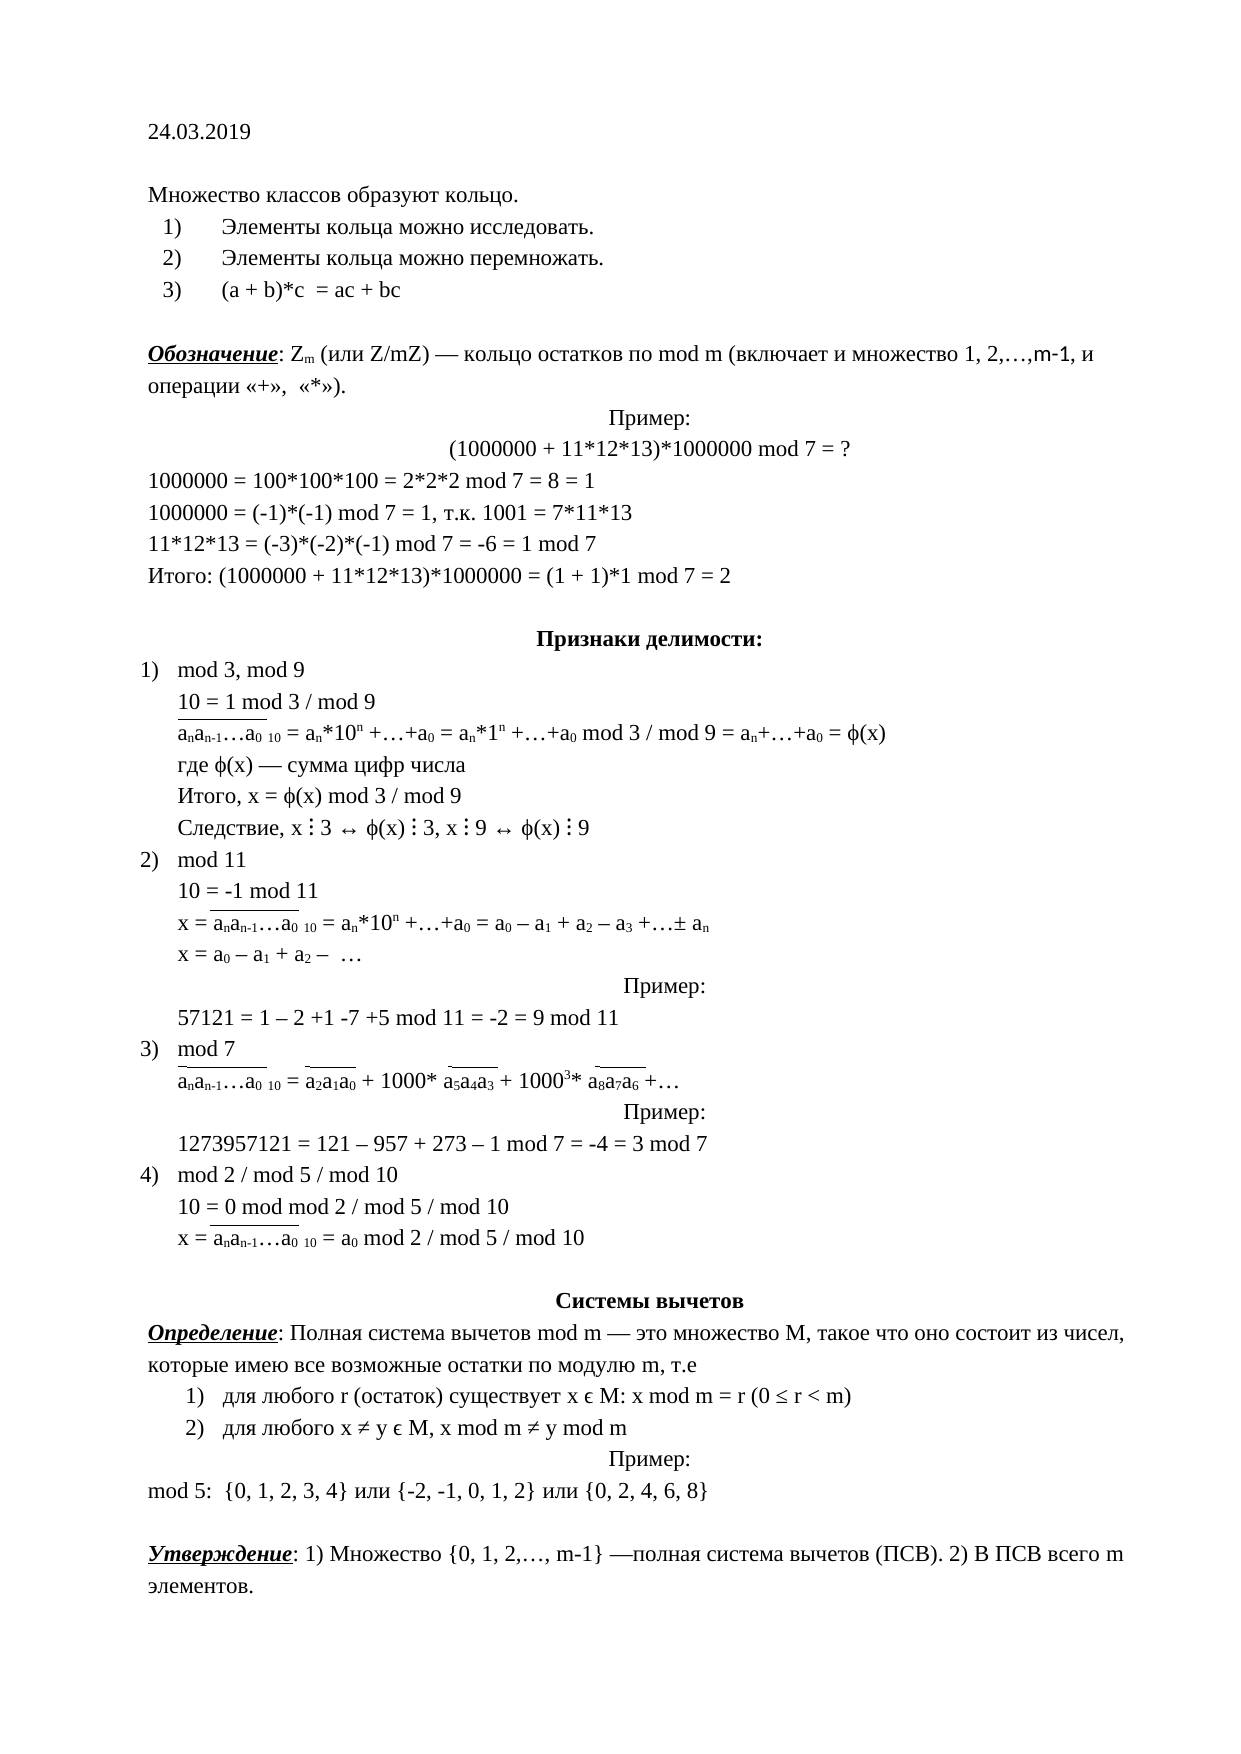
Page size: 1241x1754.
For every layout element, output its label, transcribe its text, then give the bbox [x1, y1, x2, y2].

list Следствие, x ⁝ 3 ↔ ϕ(x) ⁝ 3, x ⁝ 9 ↔ ϕ(x) ⁝ 9 [177, 814, 1152, 841]
list Элементы кольца можно исследовать. [133, 213, 1152, 239]
list mod 11 [140, 846, 1152, 872]
list где ϕ(x) — сумма цифр числа [177, 751, 1152, 777]
list Определение: Полная система вычетов mod m — это множество M, такое что оно состоит из чисел, которые имею все возможные остатки по модулю m, т.е [148, 1319, 1152, 1377]
list 10 = 0 mod mod 2 / mod 5 / mod 10 [177, 1193, 1152, 1219]
list x = anan-1…a0 10 = an*10n +…+a0 = a0 – a1 + a2 – a3 +…± an [177, 909, 1152, 935]
list 11*12*13 = (-3)*(-2)*(-1) mod 7 = -6 = 1 mod 7 [148, 530, 1152, 556]
list для любого x ≠ y ϵ M, x mod m ≠ y mod m [185, 1414, 1152, 1440]
text 24.03.2019 [148, 118, 1152, 144]
list Пример: [148, 1445, 1152, 1472]
list Утверждение: 1) Множество {0, 1, 2,…, m-1} —полная система вычетов (ПСВ). 2) В ПСВ всего m элементов. [148, 1540, 1152, 1598]
list 1000000 = 100*100*100 = 2*2*2 mod 7 = 8 = 1 [148, 467, 1152, 493]
list Системы вычетов [148, 1288, 1152, 1314]
list anan-1…a0 10 = an*10n +…+a0 = an*1n +…+a0 mod 3 / mod 9 = an+…+a0 = ϕ(x) [177, 719, 1152, 746]
list 57121 = 1 – 2 +1 -7 +5 mod 11 = -2 = 9 mod 11 [177, 1003, 1152, 1030]
list Пример: [177, 972, 1152, 998]
list 10 = 1 mod 3 / mod 9 [177, 688, 1152, 714]
list x = anan-1…a0 10 = a0 mod 2 / mod 5 / mod 10 [177, 1224, 1152, 1251]
list Элементы кольца можно перемножать. [133, 244, 1152, 271]
list Итого: (1000000 + 11*12*13)*1000000 = (1 + 1)*1 mod 7 = 2 [148, 562, 1152, 588]
list x = a0 – a1 + a2 – … [177, 940, 1152, 967]
list anan-1…a0 10 = a2a1a0 + 1000* a5a4a3 + 10003* a8a7a6 +… [177, 1067, 1152, 1093]
list (1000000 + 11*12*13)*1000000 mod 7 = ? [148, 435, 1152, 462]
list для любого r (остаток) существует x ϵ M: x mod m = r (0 ≤ r < m) [185, 1382, 1152, 1409]
list 1000000 = (-1)*(-1) mod 7 = 1, т.к. 1001 = 7*11*13 [148, 498, 1152, 525]
list mod 5: {0, 1, 2, 3, 4} или {-2, -1, 0, 1, 2} или {0, 2, 4, 6, 8} [148, 1477, 1152, 1503]
list (a + b)*c = ac + bc [133, 276, 1152, 302]
list 1273957121 = 121 – 957 + 273 – 1 mod 7 = -4 = 3 mod 7 [177, 1130, 1152, 1156]
list Пример: [148, 404, 1152, 430]
list Итого, x = ϕ(x) mod 3 / mod 9 [177, 783, 1152, 809]
list Обозначение: Zm (или Z/mZ) — кольцо остатков по mod m (включает и множество 1, 2,…,m-1, и операции «+», «*»). [148, 339, 1152, 399]
list 10 = -1 mod 11 [177, 877, 1152, 904]
text Множество классов образуют кольцо. [148, 181, 1152, 208]
list mod 3, mod 9 [140, 656, 1152, 683]
list Признаки делимости: [148, 625, 1152, 651]
list Пример: [177, 1098, 1152, 1124]
list mod 2 / mod 5 / mod 10 [140, 1161, 1152, 1188]
list mod 7 [140, 1035, 1152, 1061]
